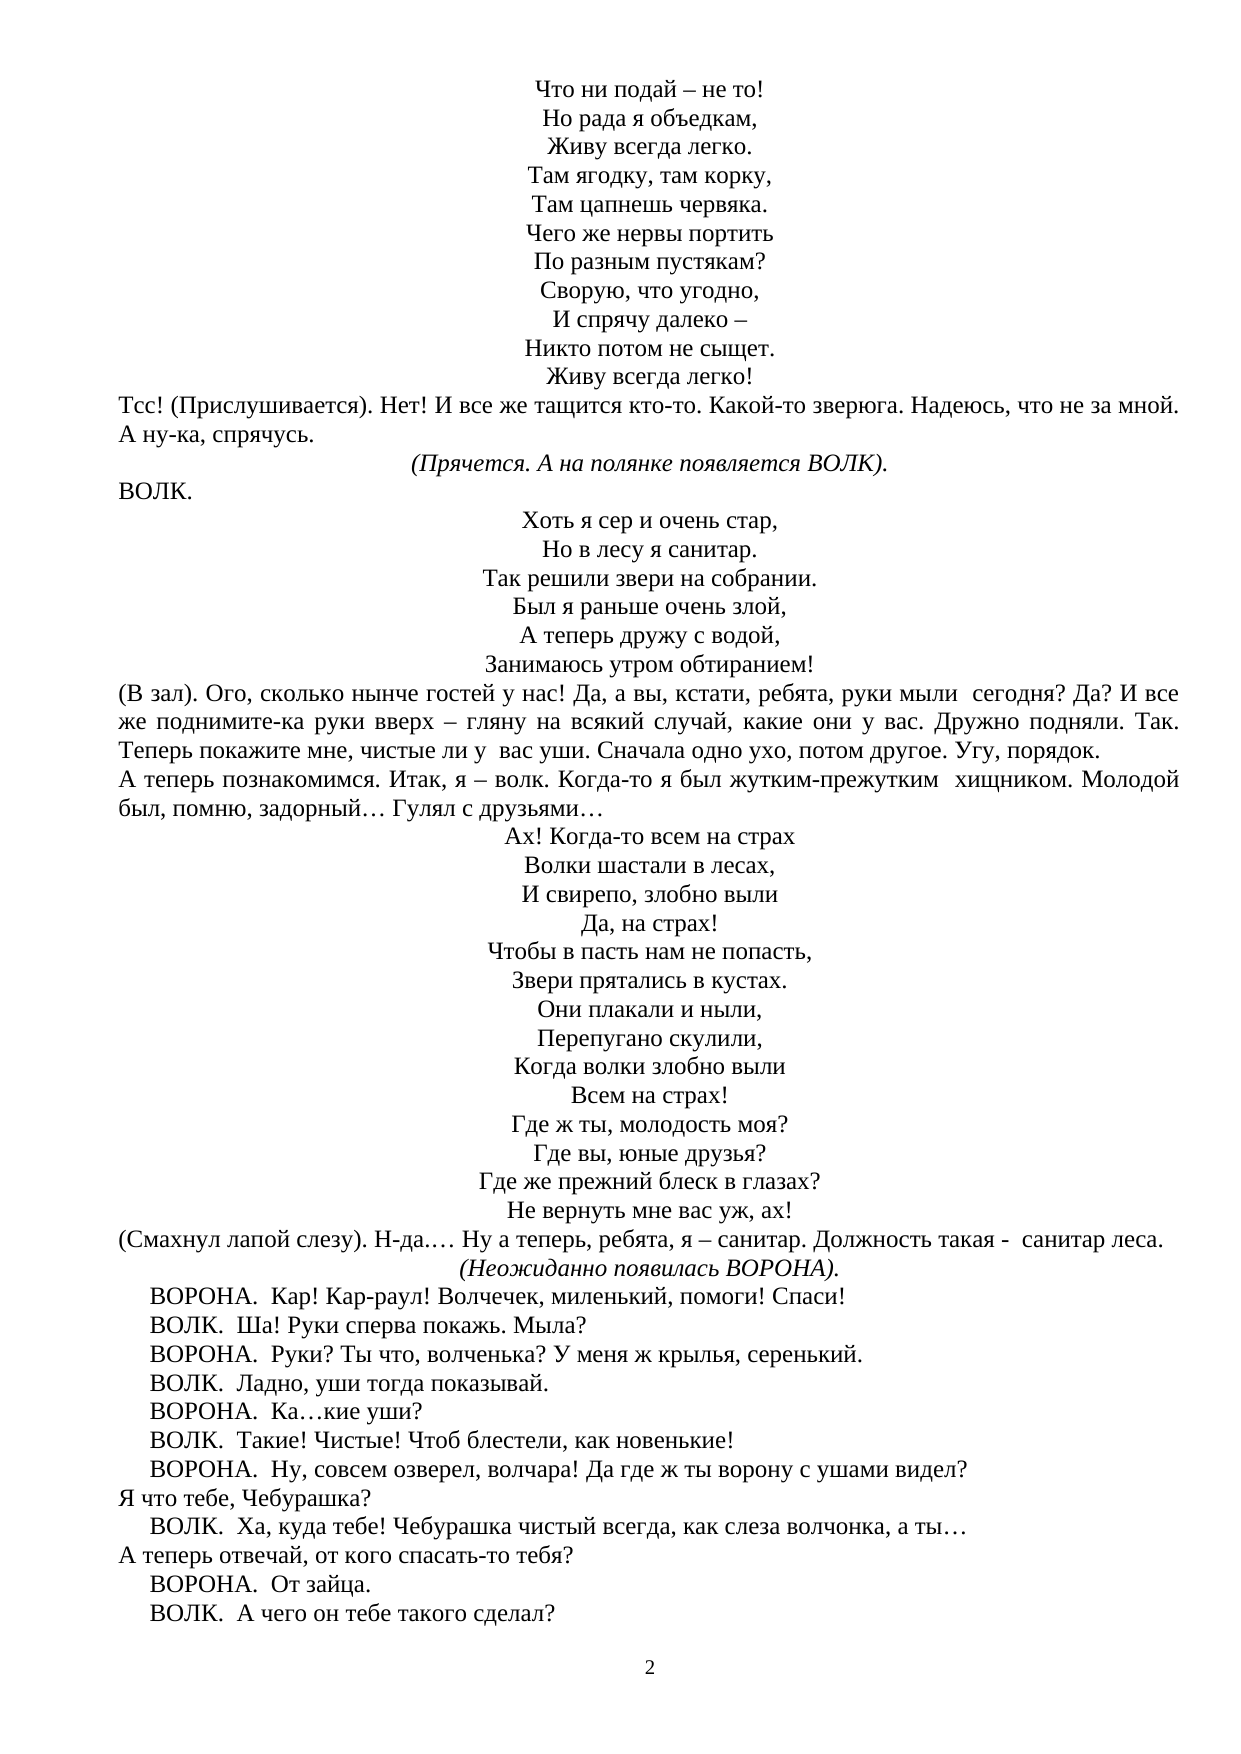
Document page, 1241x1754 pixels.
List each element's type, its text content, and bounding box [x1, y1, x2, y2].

text А теперь отвечай, от кого спасать-то тебя? [118, 1540, 1181, 1569]
text А теперь дружу с водой, [118, 620, 1181, 649]
text Когда волки злобно выли [118, 1051, 1181, 1080]
text Где ж ты, молодость моя? [118, 1109, 1181, 1138]
text Хоть я сер и очень стар, [118, 505, 1181, 534]
text ВОЛК. А чего он тебе такого сделал? [118, 1598, 1181, 1626]
text Но рада я объедкам, [118, 103, 1181, 131]
text Звери прятались в кустах. [118, 965, 1181, 994]
text Чего же нервы портить [118, 218, 1181, 246]
text Там цапнешь червяка. [118, 189, 1181, 218]
subtitle Ах! Когда-то всем на страх [118, 821, 1181, 850]
text По разным пустякам? [118, 246, 1181, 275]
text ВОРОНА. Ка…кие уши? [118, 1396, 1181, 1425]
text Они плакали и ныли, [118, 994, 1181, 1023]
text Тсс! (Прислушивается). Нет! И все же тащится кто-то. Какой-то зверюга. Надеюсь, что не за мной. А ну-ка, спрячусь. [118, 390, 1181, 448]
text И спрячу далеко – [118, 304, 1181, 333]
text (Прячется. А на полянке появляется ВОЛК). [118, 448, 1181, 476]
text (Неожиданно появилась ВОРОНА). [118, 1253, 1181, 1281]
text ВОЛК. Ша! Руки сперва покажь. Мыла? [118, 1310, 1181, 1339]
text Занимаюсь утром обтиранием! [118, 649, 1181, 678]
text ВОРОНА. Ну, совсем озверел, волчара! Да где ж ты ворону с ушами видел? [118, 1454, 1181, 1483]
text ВОЛК. [118, 476, 1181, 505]
text Что ни подай – не то! [118, 74, 1181, 103]
text (В зал). Ого, сколько нынче гостей у нас! Да, а вы, кстати, ребята, руки мыли сегодня? Да? И все же поднимите-ка руки вверх – гляну на всякий случай, какие они у вас. Дружно подняли. Так. Теперь покажите мне, чистые ли у вас уши. Сначала одно ухо, потом другое. Угу, порядок. [118, 678, 1181, 764]
text ВОЛК. Ладно, уши тогда показывай. [118, 1368, 1181, 1396]
text Да, на страх! [118, 908, 1181, 936]
text Сворую, что угодно, [118, 275, 1181, 304]
text Где же прежний блеск в глазах? [118, 1166, 1181, 1195]
text (Смахнул лапой слезу). Н-да.… Ну а теперь, ребята, я – санитар. Должность такая - санитар леса. [118, 1224, 1181, 1253]
text Не вернуть мне вас уж, ах! [118, 1195, 1181, 1224]
text ВОРОНА. Кар! Кар-раул! Волчечек, миленький, помоги! Спаси! [118, 1281, 1181, 1310]
text ВОЛК. Такие! Чистые! Чтоб блестели, как новенькие! [118, 1425, 1181, 1454]
text Я что тебе, Чебурашка? [118, 1483, 1181, 1511]
text Но в лесу я санитар. [118, 534, 1181, 563]
text Живу всегда легко! [118, 361, 1181, 390]
text Волки шастали в лесах, [118, 850, 1181, 879]
text Живу всегда легко. [118, 131, 1181, 160]
text Никто потом не сыщет. [118, 333, 1181, 361]
text Был я раньше очень злой, [118, 591, 1181, 620]
text ВОРОНА. Руки? Ты что, волченька? У меня ж крылья, серенький. [118, 1339, 1181, 1368]
text Всем на страх! [118, 1080, 1181, 1109]
text ВОЛК. Ха, куда тебе! Чебурашка чистый всегда, как слеза волчонка, а ты… [118, 1511, 1181, 1540]
text ВОРОНА. От зайца. [118, 1569, 1181, 1598]
text И свирепо, злобно выли [118, 879, 1181, 908]
text Где вы, юные друзья? [118, 1138, 1181, 1166]
text А теперь познакомимся. Итак, я – волк. Когда-то я был жутким-прежутким хищником. Молодой был, помню, задорный… Гулял с друзьями… [118, 764, 1181, 821]
text Там ягодку, там корку, [118, 160, 1181, 189]
text Чтобы в пасть нам не попасть, [118, 936, 1181, 965]
text Так решили звери на собрании. [118, 563, 1181, 591]
text Перепугано скулили, [118, 1023, 1181, 1051]
